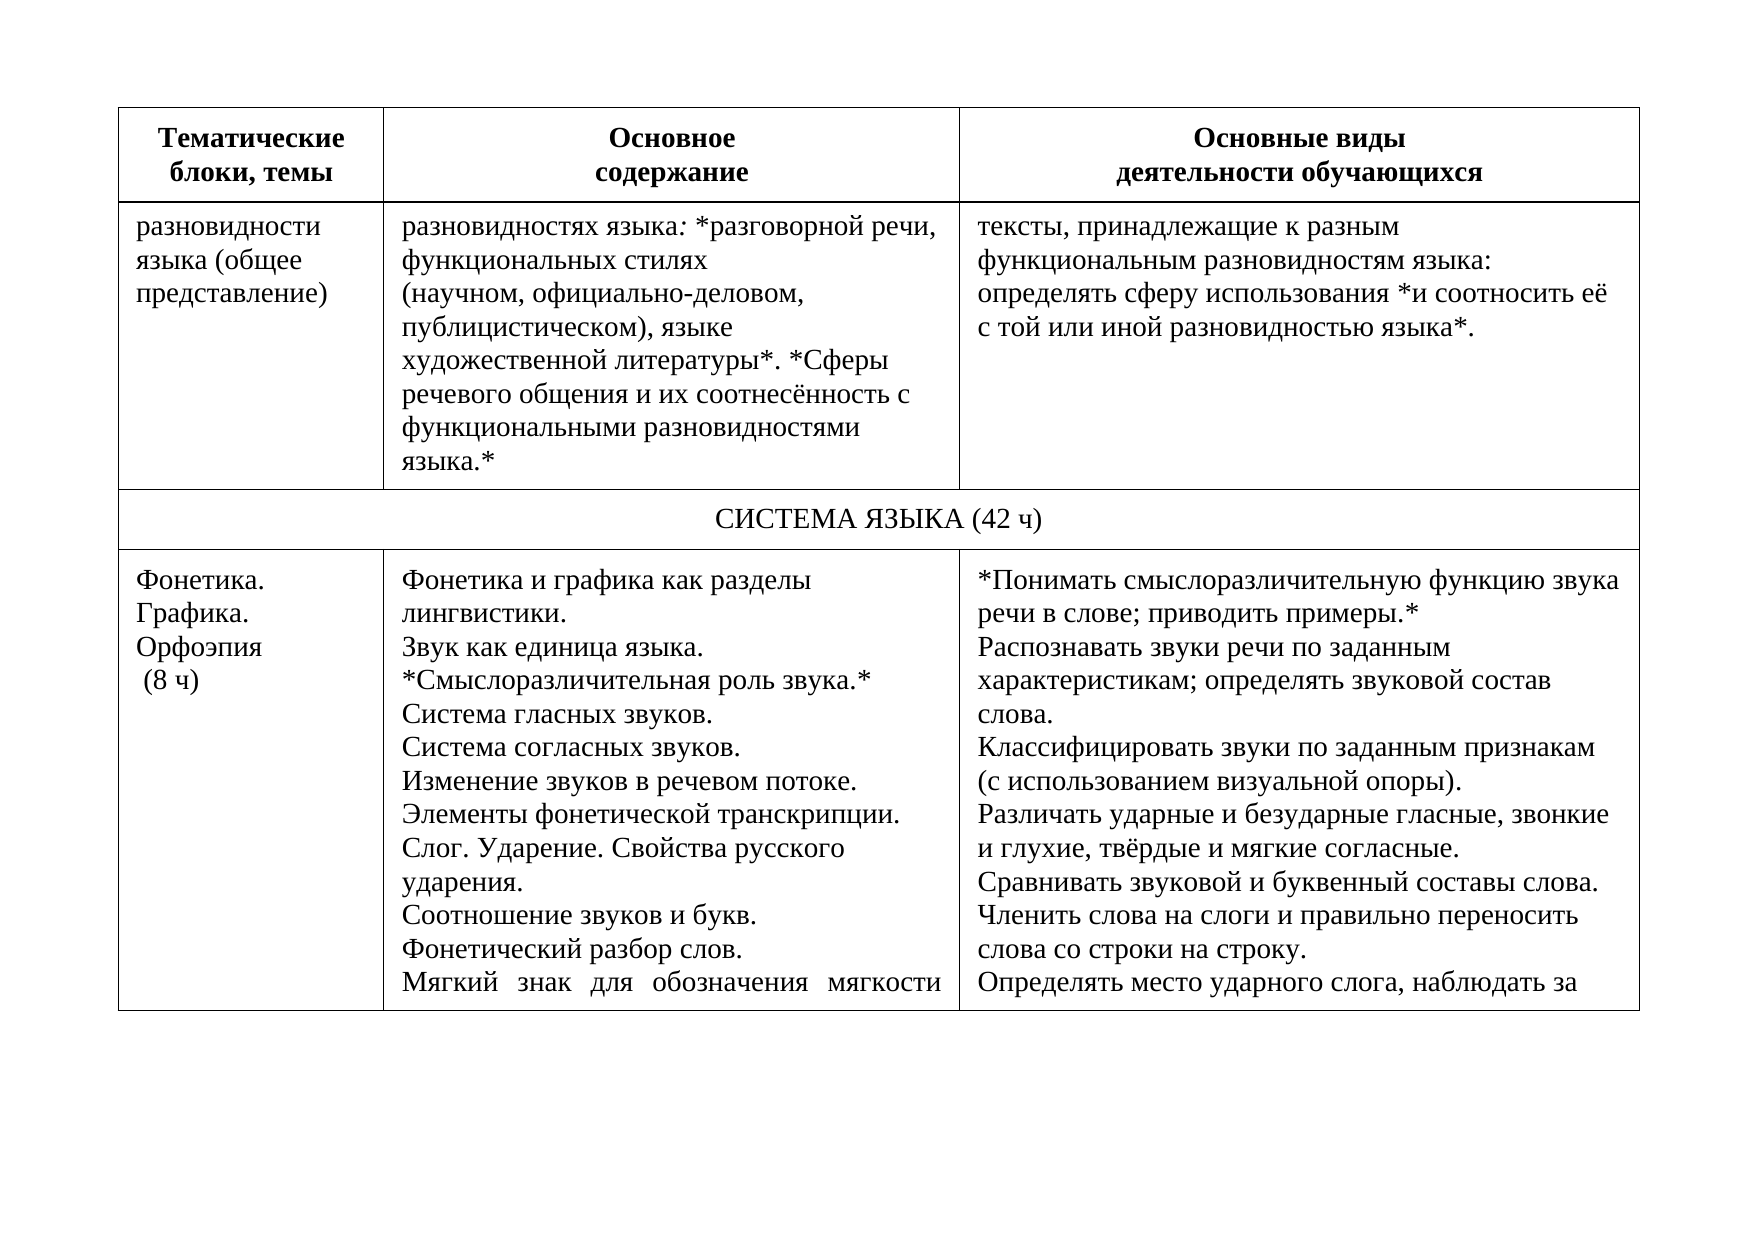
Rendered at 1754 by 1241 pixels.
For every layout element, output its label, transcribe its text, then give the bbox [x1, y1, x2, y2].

table_header Основное содержание [384, 108, 959, 201]
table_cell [119, 203, 383, 488]
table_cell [384, 203, 959, 488]
table_header Основные виды деятельности обучающихся [960, 108, 1639, 201]
table_cell Фонетика. Графика. Орфоэпия (8 ч) [119, 550, 383, 1009]
table_header Тематические блоки, темы [119, 108, 383, 201]
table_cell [960, 550, 1639, 1009]
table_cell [384, 550, 959, 1009]
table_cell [960, 203, 1639, 488]
table_cell СИСТЕМА ЯЗЫКА (42 ч) [119, 490, 1639, 549]
